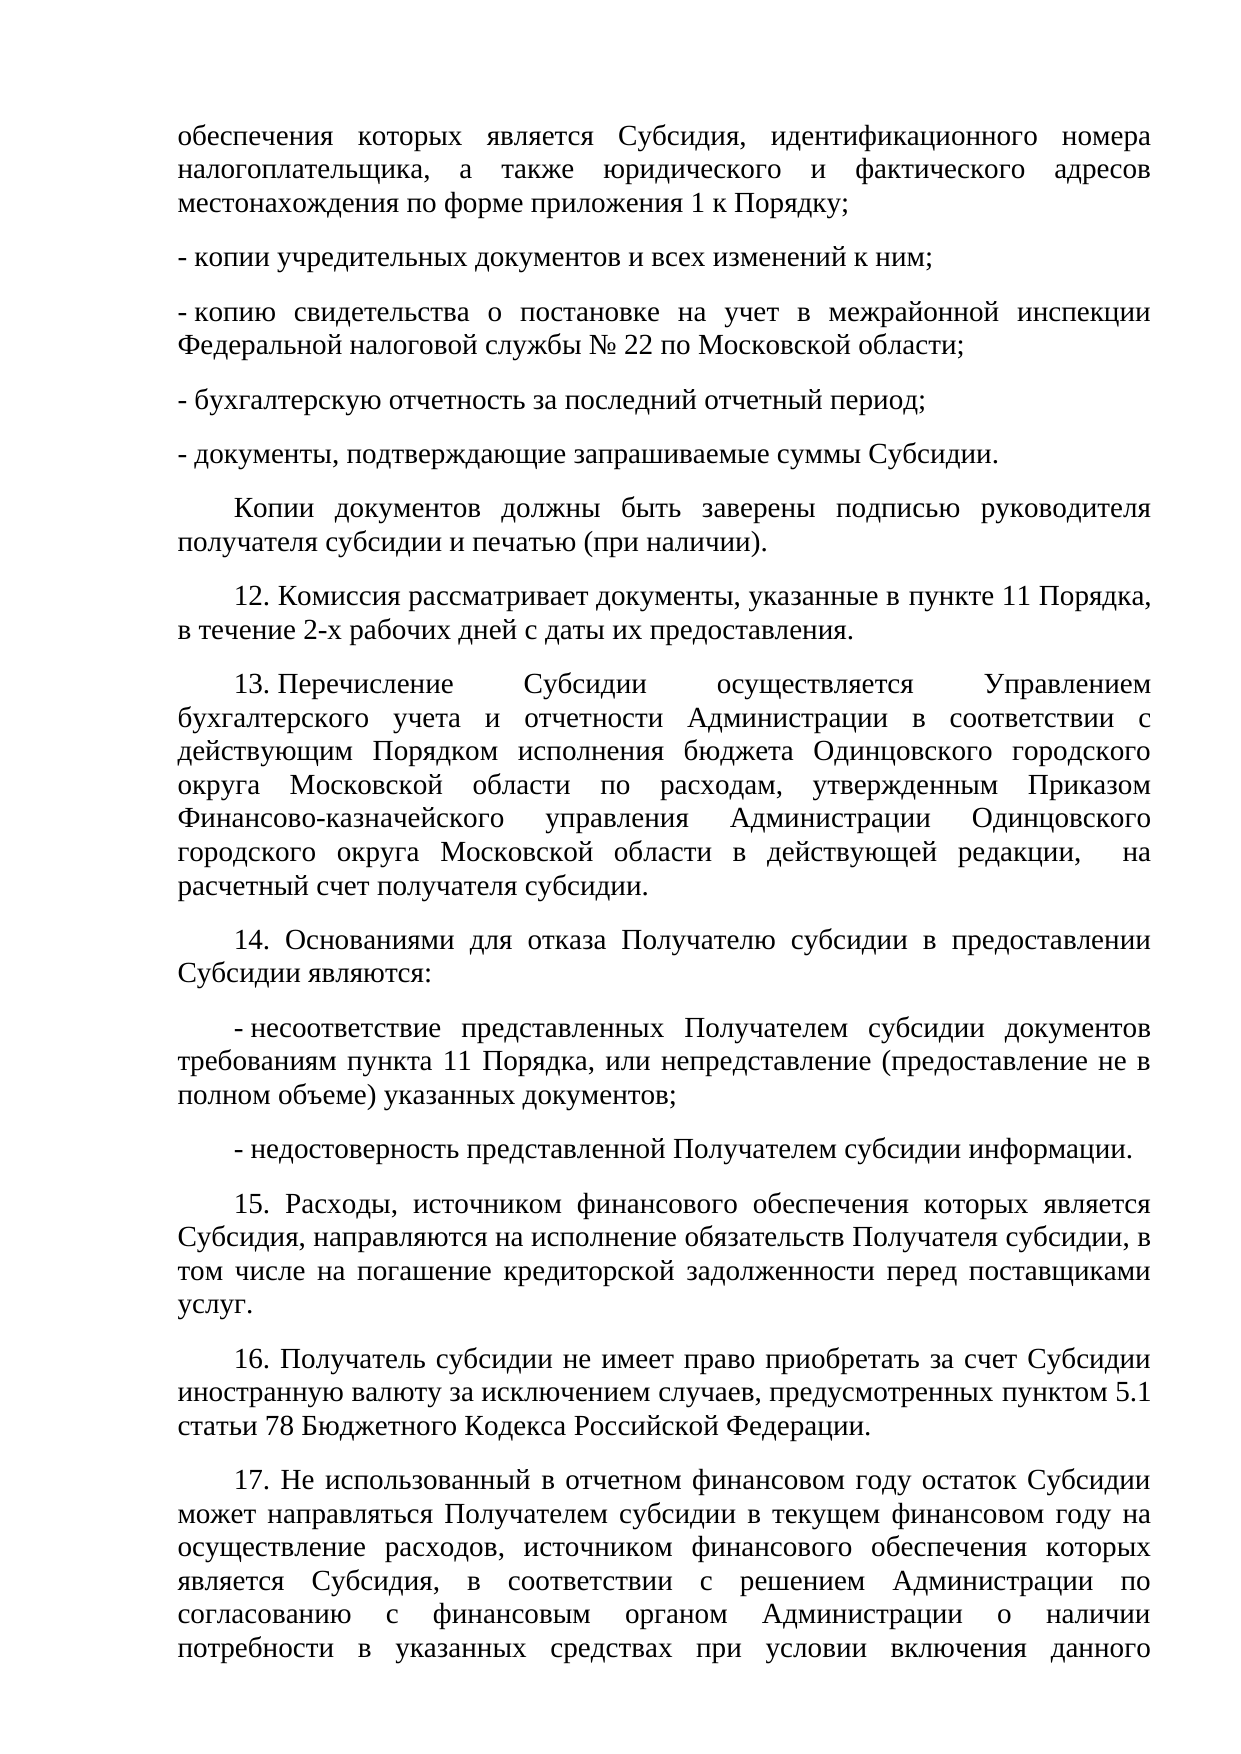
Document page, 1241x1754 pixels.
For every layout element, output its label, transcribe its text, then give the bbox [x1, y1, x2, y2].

text 12. Комиссия рассматривает документы, указанные в пункте 11 Порядка, в течение 2-х рабочих дней с даты их предоставления. [177, 578, 1152, 646]
text - бухгалтерскую отчетность за последний отчетный период; [177, 382, 1152, 415]
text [177, 1462, 1152, 1663]
text 14. Основаниями для отказа Получателю субсидии в предоставлении Субсидии являются: [177, 922, 1152, 989]
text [177, 118, 1152, 219]
text 13. Перечисление Субсидии осуществляется Управлением бухгалтерского учета и отчетности Администрации в соответствии с действующим Порядком исполнения бюджета Одинцовского городского округа Московской области по расходам, утвержденным Приказом Финансово-казначейского управления Администрации Одинцовского городского округа Московской области в действующей редакции, на расчетный счет получателя субсидии. [177, 666, 1152, 901]
text - копию свидетельства о постановке на учет в межрайонной инспекции Федеральной налоговой службы № 22 по Московской области; [177, 294, 1152, 361]
text - копии учредительных документов и всех изменений к ним; [177, 239, 1152, 273]
text 16. Получатель субсидии не имеет право приобретать за счет Субсидии иностранную валюту за исключением случаев, предусмотренных пунктом 5.1 статьи 78 Бюджетного Кодекса Российской Федерации. [177, 1341, 1152, 1441]
text - недостоверность представленной Получателем субсидии информации. [177, 1131, 1152, 1165]
text - документы, подтверждающие запрашиваемые суммы Субсидии. [177, 436, 1152, 470]
text - несоответствие представленных Получателем субсидии документов требованиям пункта 11 Порядка, или непредставление (предоставление не в полном объеме) указанных документов; [177, 1010, 1152, 1111]
text Копии документов должны быть заверены подписью руководителя получателя субсидии и печатью (при наличии). [177, 491, 1152, 558]
text 15. Расходы, источником финансового обеспечения которых является Субсидия, направляются на исполнение обязательств Получателя субсидии, в том числе на погашение кредиторской задолженности перед поставщиками услуг. [177, 1186, 1152, 1320]
